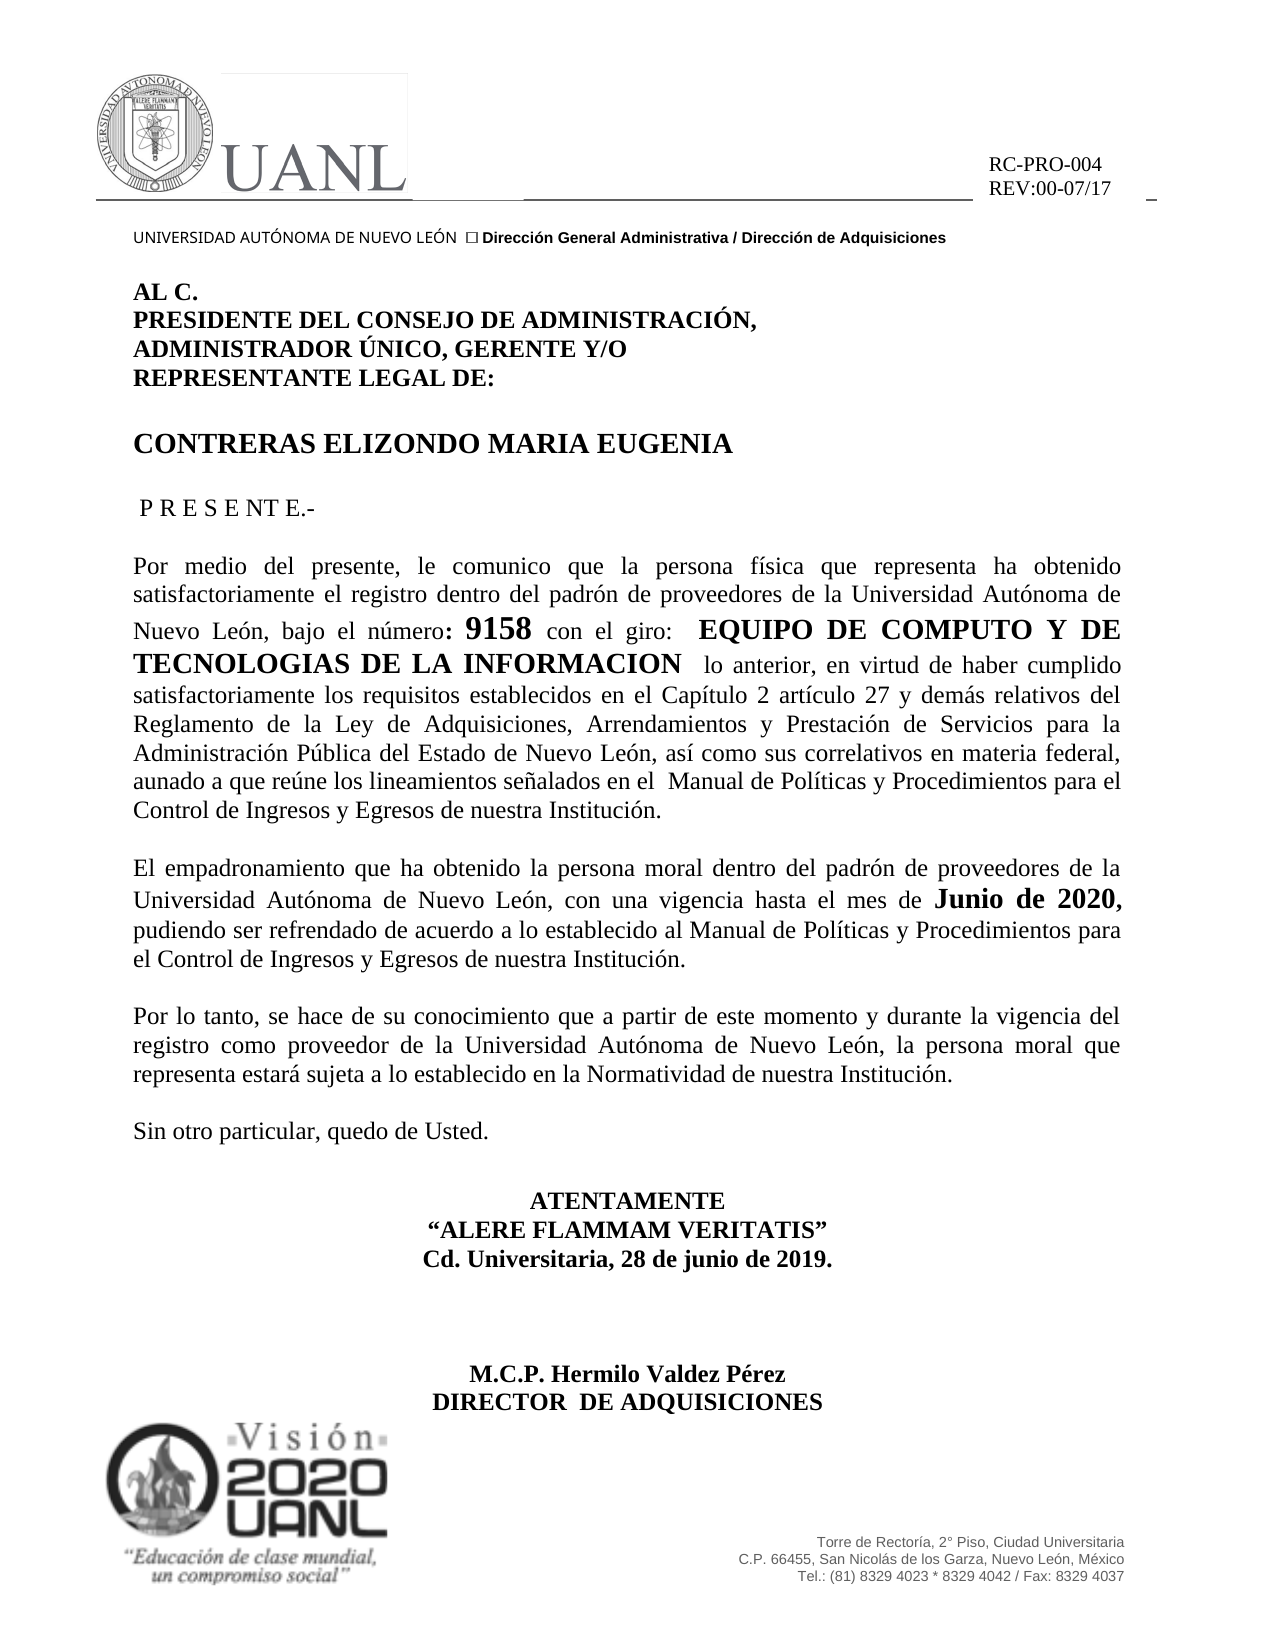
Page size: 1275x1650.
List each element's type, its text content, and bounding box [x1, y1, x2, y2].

text ADMINISTRADOR ÚNICO, GERENTE Y/O [133, 334, 1122, 363]
text DIRECTOR DE ADQUISICIONES [133, 1387, 1122, 1416]
text M.C.P. Hermilo Valdez Pérez [133, 1359, 1122, 1387]
text Por lo tanto, se hace de su conocimiento que a partir de este momento y durante la vigencia del registro como proveedor de de Nuevo León, la persona moral que representa estará sujeta a lo establecido en la Normatividad de nuestra Institución. [133, 1001, 1122, 1087]
text CONTRERAS ELIZONDO MARIA EUGENIA [133, 426, 1122, 459]
subtitle Cd. Universitaria, 28 de junio de 2019. [133, 1244, 1122, 1272]
text El empadronamiento que ha obtenido la persona moral dentro del padrón de proveedores de la Universidad Autónoma de Nuevo León, con una vigencia hasta el mes de Junio de 2020, pudiendo ser refrendado de acuerdo a lo establecido al Manual de Políticas y Procedimientos para el Control de Ingresos y Egresos de nuestra Institución. [133, 853, 1122, 972]
text P R E S E NT E.- [133, 493, 1122, 522]
text ATENTAMENTE [133, 1186, 1122, 1215]
text Sin otro particular, quedo de Usted. [133, 1116, 1122, 1145]
text Por medio del presente, le comunico que la persona física que representa ha obtenido satisfactoriamente el registro dentro del padrón de proveedores de la Universidad Autónoma de Nuevo León, bajo el número: 9158 con el giro: EQUIPO DE COMPUTO Y DE TECNOLOGIAS DE LA INFORMACION lo anterior, en virtud de haber cumplido satisfactoriamente los requisitos establecidos en el Capítulo 2 artículo 27 y demás relativos del Reglamento de la Ley de Adquisiciones, Arrendamientos y Prestación de Servicios para la Administración Pública del Estado de Nuevo León, así como sus correlativos en materia federal, aunado a que reúne los lineamientos señalados en el Manual de Políticas y Procedimientos para el Control de Ingresos y Egresos de nuestra Institución. [133, 551, 1122, 824]
text AL C. [133, 277, 1122, 305]
picture [95, 73, 408, 193]
text “ALERE FLAMMAM VERITATIS” [133, 1215, 1122, 1244]
text PRESIDENTE DEL CONSEJO DE ADMINISTRACIÓN, [133, 305, 1122, 334]
text REPRESENTANTE LEGAL DE: [133, 363, 1122, 392]
